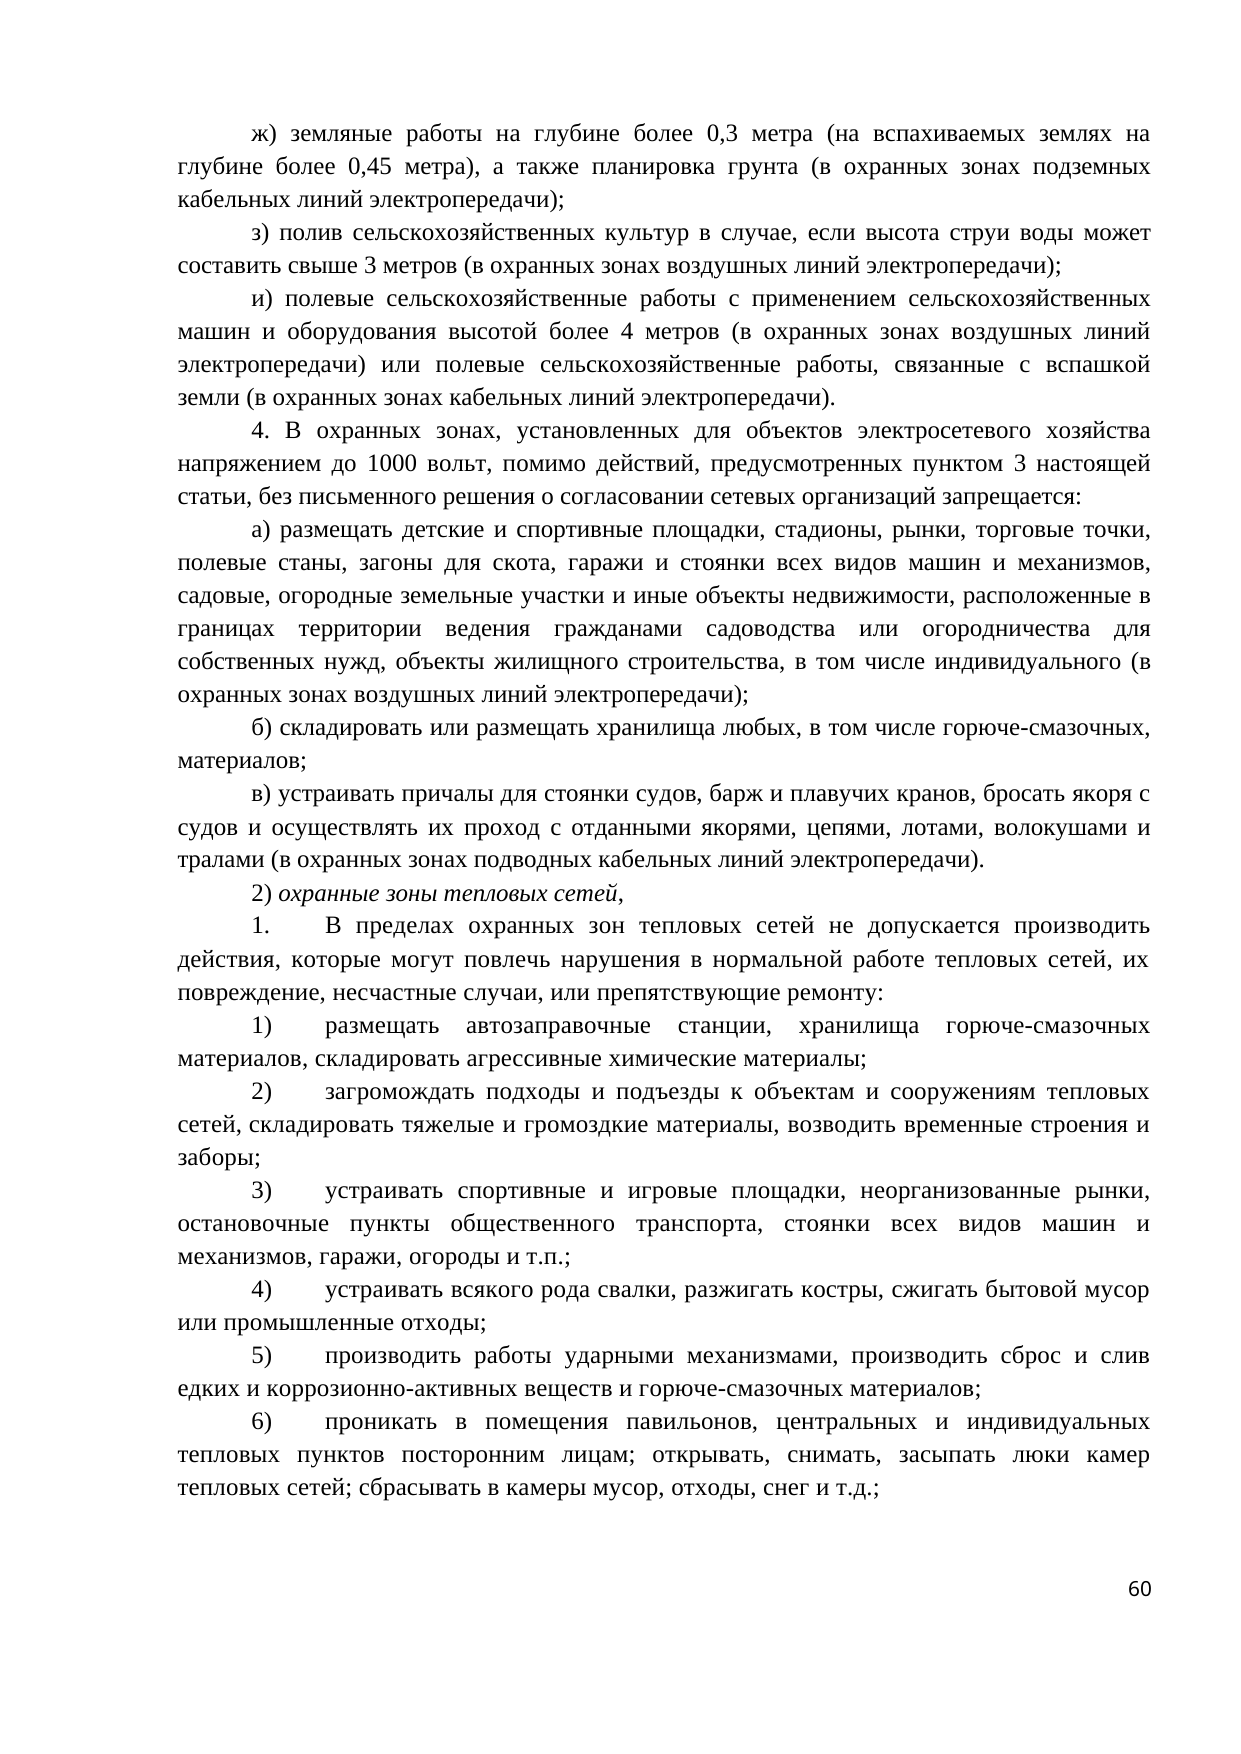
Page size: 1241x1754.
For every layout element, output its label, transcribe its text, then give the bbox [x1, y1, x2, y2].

list производить работы ударными механизмами, производить сброс и слив едких и коррозионно-активных веществ и горюче-смазочных материалов; [177, 1340, 1152, 1402]
text и) полевые сельскохозяйственные работы с применением сельскохозяйственных машин и оборудования высотой более 4 метров (в охранных зонах воздушных линий электропередачи) или полевые сельскохозяйственные работы, связанные с вспашкой земли (в охранных зонах кабельных линий электропередачи). [177, 283, 1152, 411]
text 2) охранные зоны тепловых сетей, [177, 878, 1152, 906]
text ж) земляные работы на глубине более 0,3 метра (на вспахиваемых землях на глубине более 0,45 метра), а также планировка грунта (в охранных зонах подземных кабельных линий электропередачи); [177, 118, 1152, 213]
list В пределах охранных зон тепловых сетей не допускается производить действия, которые могут повлечь нарушения в нормальной работе тепловых сетей, их повреждение, несчастные случаи, или препятствующие ремонту: [177, 911, 1152, 1005]
text б) складировать или размещать хранилища любых, в том числе горюче-смазочных, материалов; [177, 712, 1152, 774]
text з) полив сельскохозяйственных культур в случае, если высота струи воды может составить свыше 3 метров (в охранных зонах воздушных линий электропередачи); [177, 217, 1152, 279]
list устраивать всякого рода свалки, разжигать костры, сжигать бытовой мусор или промышленные отходы; [177, 1274, 1152, 1336]
list загромождать подходы и подъезды к объектам и сооружениям тепловых сетей, складировать тяжелые и громоздкие материалы, возводить временные строения и заборы; [177, 1076, 1152, 1171]
text 4. В охранных зонах, установленных для объектов электросетевого хозяйства напряжением до 1000 вольт, помимо действий, предусмотренных пунктом 3 настоящей статьи, без письменного решения о согласовании сетевых организаций запрещается: [177, 415, 1152, 510]
list проникать в помещения павильонов, центральных и индивидуальных тепловых пунктов посторонним лицам; открывать, снимать, засыпать люки камер тепловых сетей; сбрасывать в камеры мусор, отходы, снег и т.д.; [177, 1406, 1152, 1501]
text в) устраивать причалы для стоянки судов, барж и плавучих кранов, бросать якоря с судов и осуществлять их проход с отданными якорями, цепями, лотами, волокушами и тралами (в охранных зонах подводных кабельных линий электропередачи). [177, 778, 1152, 873]
list устраивать спортивные и игровые площадки, неорганизованные рынки, остановочные пункты общественного транспорта, стоянки всех видов машин и механизмов, гаражи, огороды и т.п.; [177, 1175, 1152, 1269]
text а) размещать детские и спортивные площадки, стадионы, рынки, торговые точки, полевые станы, загоны для скота, гаражи и стоянки всех видов машин и механизмов, садовые, огородные земельные участки и иные объекты недвижимости, расположенные в границах территории ведения гражданами садоводства или огородничества для собственных нужд, объекты жилищного строительства, в том числе индивидуального (в охранных зонах воздушных линий электропередачи); [177, 514, 1152, 708]
list размещать автозаправочные станции, хранилища горюче-смазочных материалов, складировать агрессивные химические материалы; [177, 1010, 1152, 1071]
